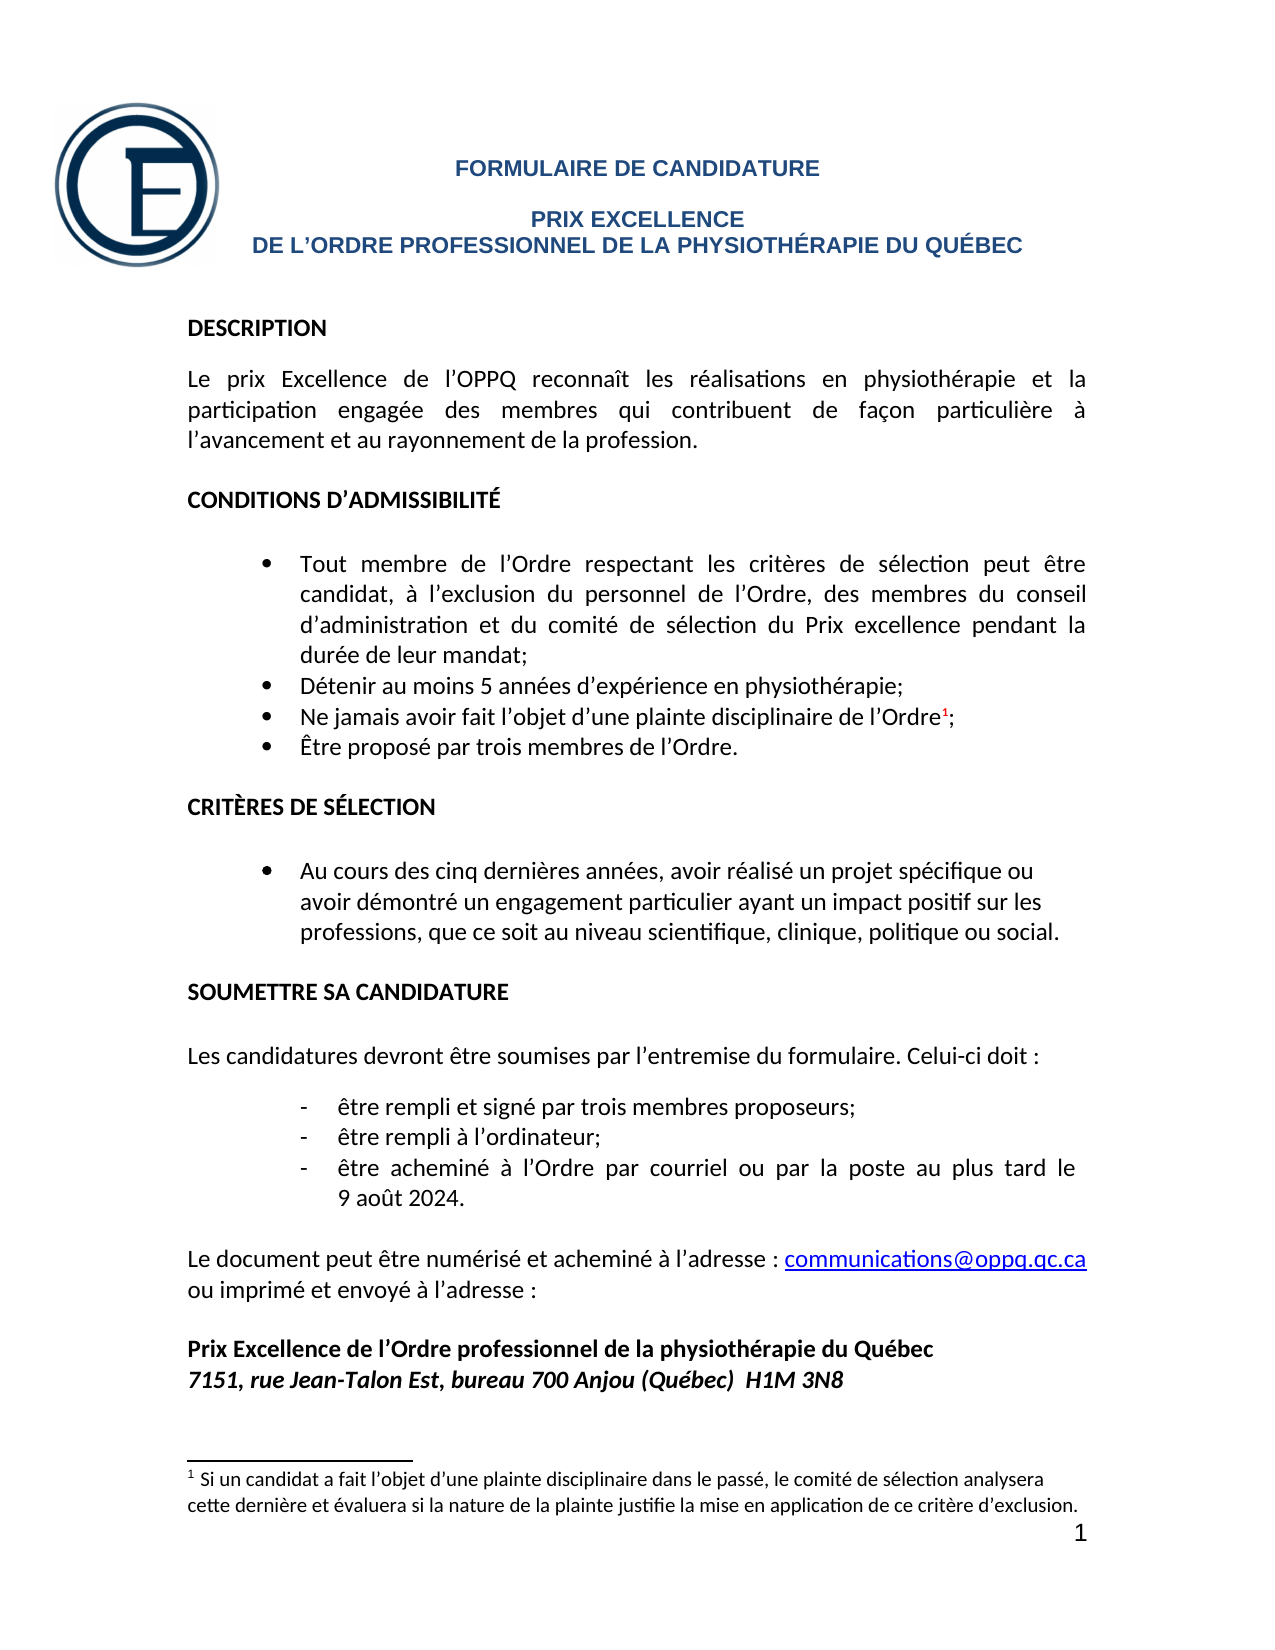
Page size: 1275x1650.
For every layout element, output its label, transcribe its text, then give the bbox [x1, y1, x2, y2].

text 7151, rue Jean-Talon Est, bureau 700 Anjou (Québec) H1M 3N8 [187, 1364, 1087, 1394]
text Les candidatures devront être soumises par l’entremise du formulaire. Celui-ci doit : [187, 1040, 1087, 1071]
list être acheminé à l’Ordre par courriel ou par la poste au plus tard le 9 août 2024. [300, 1152, 1087, 1213]
text DE L’ORDRE PROFESSIONNEL DE LA PHYSIOTHÉRAPIE DU QUÉBEC [187, 232, 1087, 258]
text PRIX EXCELLENCE [187, 206, 1087, 232]
text FORMULAIRE DE CANDIDATURE [187, 155, 1087, 181]
subtitle Le document peut être numérisé et acheminé à l’adresse : communications@oppq.qc.ca ou imprimé et envoyé à l’adresse : [187, 1243, 1087, 1304]
list être rempli et signé par trois membres proposeurs; [300, 1091, 1087, 1121]
list Être proposé par trois membres de l’Ordre. [262, 731, 1087, 762]
list Au cours des cinq dernières années, avoir réalisé un projet spécifique ou avoir démontré un engagement particulier ayant un impact positif sur les professions, que ce soit au niveau scientifique, clinique, politique ou social. [262, 855, 1087, 947]
text SOUMETTRE SA CANDIDATURE [187, 976, 1087, 1006]
text Le prix Excellence de l’OPPQ reconnaît les réalisations en physiothérapie et la participation engagée des membres qui contribuent de façon particulière à l’avancement et au rayonnement de la profession. [187, 363, 1087, 455]
subtitle Prix Excellence de l’Ordre professionnel de la physiothérapie du Québec [187, 1333, 1087, 1364]
text CRITÈRES DE SÉLECTION [187, 791, 1087, 821]
text CONDITIONS D’ADMISSIBILITÉ [187, 484, 1087, 514]
list Détenir au moins 5 années d’expérience en physiothérapie; [262, 670, 1087, 701]
list Tout membre de l’Ordre respectant les critères de sélection peut être candidat, à l’exclusion du personnel de l’Ordre, des membres du conseil d’administration et du comité de sélection du Prix excellence pendant la durée de leur mandat; [262, 548, 1087, 670]
list être rempli à l’ordinateur; [300, 1121, 1087, 1152]
list Ne jamais avoir fait l’objet d’une plainte disciplinaire de l’Ordre; [262, 701, 1087, 731]
picture [63, 113, 207, 257]
list DESCRIPTION [187, 312, 1087, 343]
